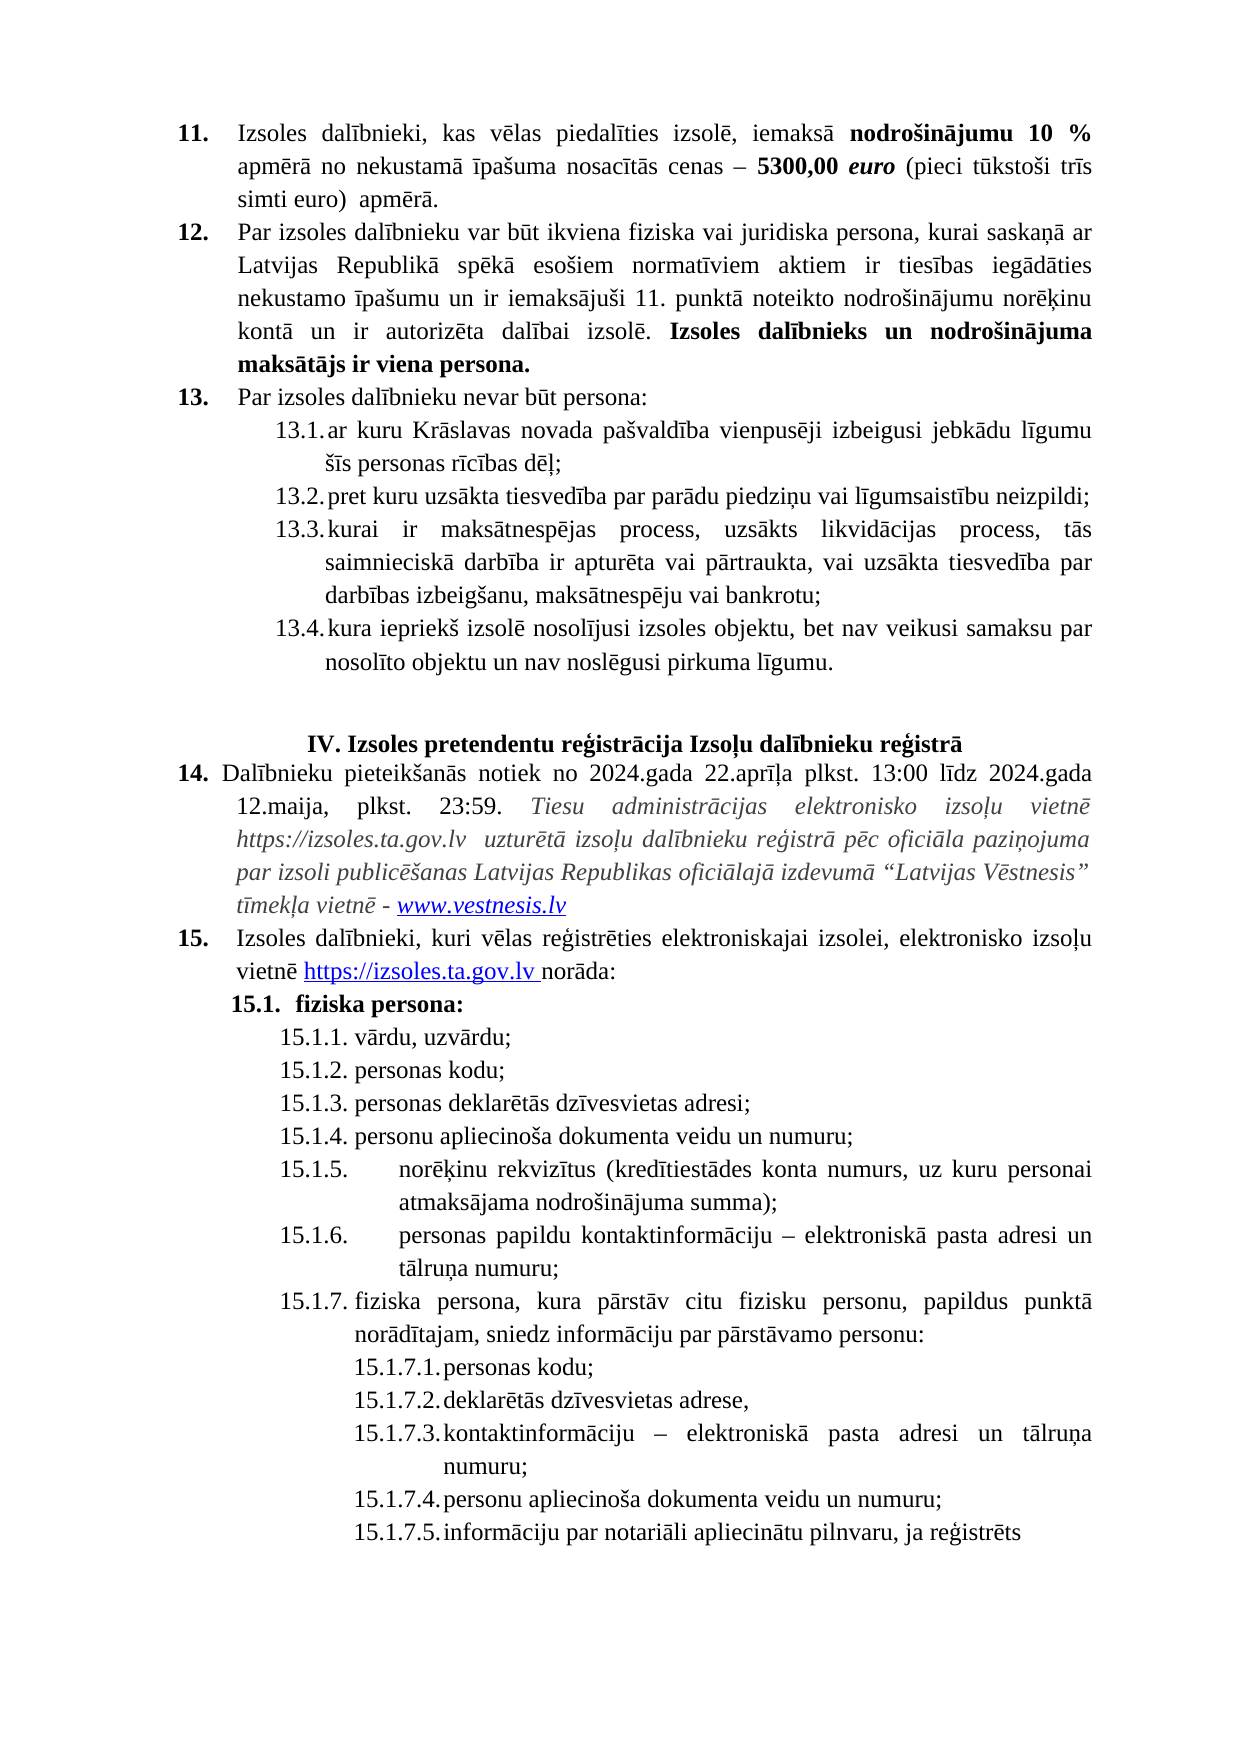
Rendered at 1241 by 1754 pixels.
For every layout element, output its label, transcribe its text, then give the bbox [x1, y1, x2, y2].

list personas kodu; [279, 1055, 1093, 1084]
list Par izsoles dalībnieku var būt ikviena fiziska vai juridiska persona, kurai saskaņā ar Latvijas Republikā spēkā esošiem normatīviem aktiem ir tiesības iegādāties nekustamo īpašumu un ir iemaksājuši 11. punktā noteikto nodrošinājumu norēķinu kontā un ir autorizēta dalībai izsolē. Izsoles dalībnieks un nodrošinājuma maksātājs ir viena persona. [177, 217, 1093, 378]
list pret kuru uzsākta tiesvedība par parādu piedziņu vai līgumsaistību neizpildi; [275, 481, 1093, 510]
list norēķinu rekvizītus (kredītiestādes konta numurs, uz kuru personai atmaksājama nodrošinājuma summa); [279, 1154, 1093, 1216]
list kura iepriekš izsolē nosolījusi izsoles objektu, bet nav veikusi samaksu par nosolīto objektu un nav noslēgusi pirkuma līgumu. [275, 613, 1093, 675]
list personas deklarētās dzīvesvietas adresi; [279, 1088, 1093, 1117]
list informāciju par notariāli apliecinātu pilnvaru, ja reģistrēts [353, 1517, 1093, 1546]
list fiziska persona, kura pārstāv citu fizisku personu, papildus punktā norādītajam, sniedz informāciju par pārstāvamo personu: [279, 1286, 1093, 1348]
list deklarētās dzīvesvietas adrese, [353, 1385, 1093, 1414]
list Izsoles dalībnieki, kas vēlas piedalīties izsolē, iemaksā nodrošinājumu 10 % apmērā no nekustamā īpašuma nosacītās cenas – 5300,00 euro (pieci tūkstoši trīs simti euro) apmērā. [177, 118, 1093, 213]
list Izsoles dalībnieki, kuri vēlas reģistrēties elektroniskajai izsolei, elektronisko izsoļu vietnē https://izsoles.ta.gov.lv norāda: [177, 923, 1093, 985]
text IV. Izsoles pretendentu reģistrācija Izsoļu dalībnieku reģistrā [177, 729, 1093, 758]
list Dalībnieku pieteikšanās notiek no 2024.gada 22.aprīļa plkst. 13:00 līdz 2024.gada 12.maija, plkst. 23:59. Tiesu administrācijas elektronisko izsoļu vietnē https://izsoles.ta.gov.lv uzturētā izsoļu dalībnieku reģistrā pēc oficiāla paziņojuma par izsoli publicēšanas Latvijas Republikas oficiālajā izdevumā “Latvijas Vēstnesis” tīmekļa vietnē - www.vestnesis.lv [177, 758, 1093, 919]
list Par izsoles dalībnieku nevar būt persona: [177, 382, 1093, 411]
list personas kodu; [353, 1352, 1093, 1381]
list personu apliecinoša dokumenta veidu un numuru; [279, 1121, 1093, 1150]
list kurai ir maksātnespējas process, uzsākts likvidācijas process, tās saimnieciskā darbība ir apturēta vai pārtraukta, vai uzsākta tiesvedība par darbības izbeigšanu, maksātnespēju vai bankrotu; [275, 514, 1093, 609]
list ar kuru Krāslavas novada pašvaldība vienpusēji izbeigusi jebkādu līgumu šīs personas rīcības dēļ; [275, 415, 1093, 477]
list vārdu, uzvārdu; [279, 1022, 1093, 1051]
list fiziska persona: [231, 989, 1093, 1018]
list personu apliecinoša dokumenta veidu un numuru; [353, 1484, 1093, 1513]
list personas papildu kontaktinformāciju – elektroniskā pasta adresi un tālruņa numuru; [279, 1220, 1093, 1282]
list kontaktinformāciju – elektroniskā pasta adresi un tālruņa numuru; [353, 1418, 1093, 1480]
